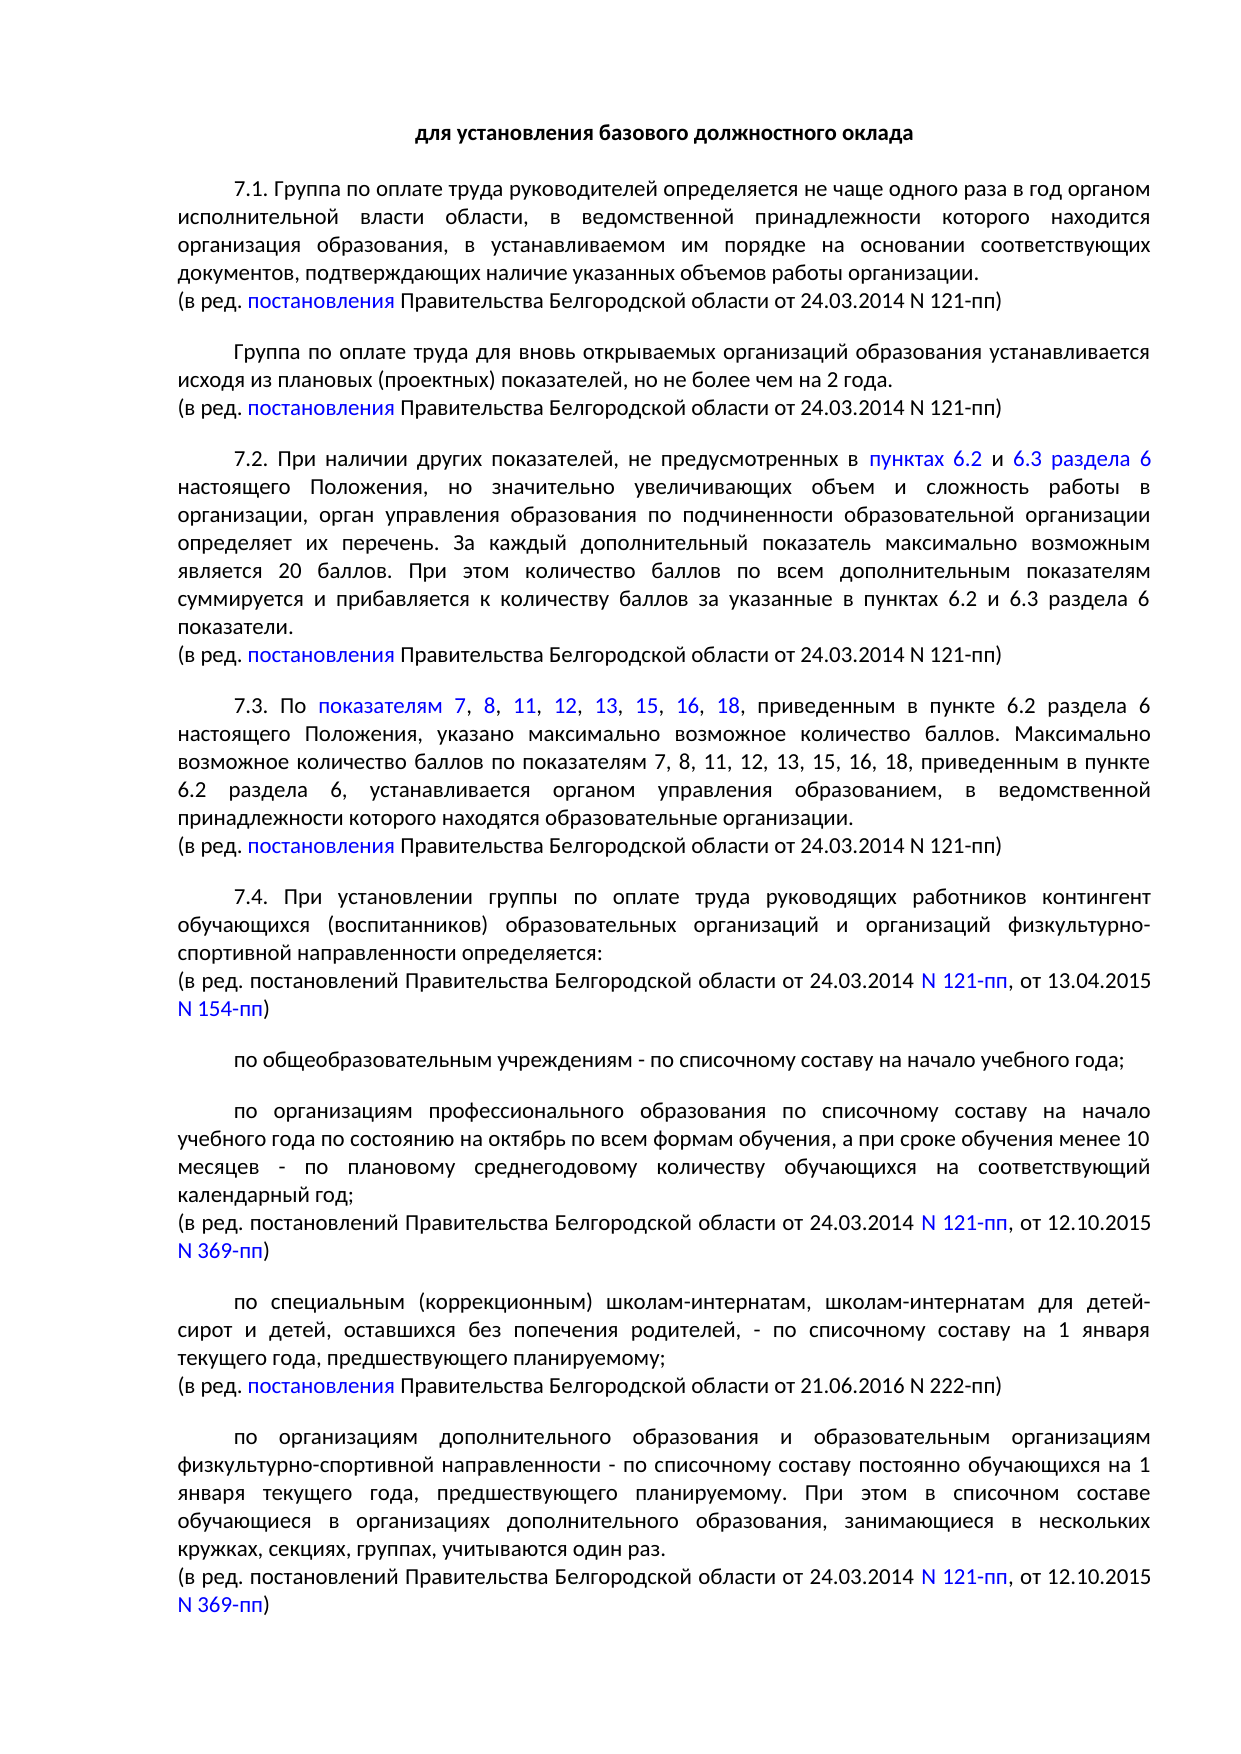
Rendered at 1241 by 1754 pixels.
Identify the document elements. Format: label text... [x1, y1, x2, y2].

text Группа по оплате труда для вновь открываемых организаций образования устанавливается исходя из плановых (проектных) показателей, но не более чем на 2 года. [177, 337, 1152, 393]
text (в ред. постановления Правительства Белгородской области от 24.03.2014 N 121-пп) [177, 831, 1152, 859]
text 7.3. По показателям 7, 8, 11, 12, 13, 15, 16, 18, приведенным в пункте 6.2 раздела 6 настоящего Положения, указано максимально возможное количество баллов. Максимально возможное количество баллов по показателям 7, 8, 11, 12, 13, 15, 16, 18, приведенным в пункте 6.2 раздела 6, устанавливается органом управления образованием, в ведомственной принадлежности которого находятся образовательные организации. [177, 691, 1152, 831]
text (в ред. постановления Правительства Белгородской области от 24.03.2014 N 121-пп) [177, 286, 1152, 314]
text (в ред. постановления Правительства Белгородской области от 21.06.2016 N 222-пп) [177, 1371, 1152, 1399]
text (в ред. постановлений Правительства Белгородской области от 24.03.2014 N 121-пп, от 13.04.2015 N 154-пп) [177, 966, 1152, 1022]
text по специальным (коррекционным) школам-интернатам, школам-интернатам для детей-сирот и детей, оставшихся без попечения родителей, - по списочному составу на 1 января текущего года, предшествующего планируемому; [177, 1287, 1152, 1371]
text 7.4. При установлении группы по оплате труда руководящих работников контингент обучающихся (воспитанников) образовательных организаций и организаций физкультурно-спортивной направленности определяется: [177, 882, 1152, 966]
text по организациям дополнительного образования и образовательным организациям физкультурно-спортивной направленности - по списочному составу постоянно обучающихся на 1 января текущего года, предшествующего планируемому. При этом в списочном составе обучающиеся в организациях дополнительного образования, занимающиеся в нескольких кружках, секциях, группах, учитываются один раз. [177, 1422, 1152, 1562]
text по организациям профессионального образования по списочному составу на начало учебного года по состоянию на октябрь по всем формам обучения, а при сроке обучения менее 10 месяцев - по плановому среднегодовому количеству обучающихся на соответствующий календарный год; [177, 1096, 1152, 1208]
text по общеобразовательным учреждениям - по списочному составу на начало учебного года; [177, 1045, 1152, 1073]
text 7.2. При наличии других показателей, не предусмотренных в пунктах 6.2 и 6.3 раздела 6 настоящего Положения, но значительно увеличивающих объем и сложность работы в организации, орган управления образования по подчиненности образовательной организации определяет их перечень. За каждый дополнительный показатель максимально возможным является 20 баллов. При этом количество баллов по всем дополнительным показателям суммируется и прибавляется к количеству баллов за указанные в пунктах 6.2 и 6.3 раздела 6 показатели. [177, 444, 1152, 640]
text (в ред. постановлений Правительства Белгородской области от 24.03.2014 N 121-пп, от 12.10.2015 N 369-пп) [177, 1208, 1152, 1264]
text (в ред. постановления Правительства Белгородской области от 24.03.2014 N 121-пп) [177, 393, 1152, 421]
text (в ред. постановления Правительства Белгородской области от 24.03.2014 N 121-пп) [177, 640, 1152, 668]
text 7.1. Группа по оплате труда руководителей определяется не чаще одного раза в год органом исполнительной власти области, в ведомственной принадлежности которого находится организация образования, в устанавливаемом им порядке на основании соответствующих документов, подтверждающих наличие указанных объемов работы организации. [177, 174, 1152, 286]
text (в ред. постановлений Правительства Белгородской области от 24.03.2014 N 121-пп, от 12.10.2015 N 369-пп) [177, 1562, 1152, 1618]
title для установления базового должностного оклада [177, 118, 1152, 146]
